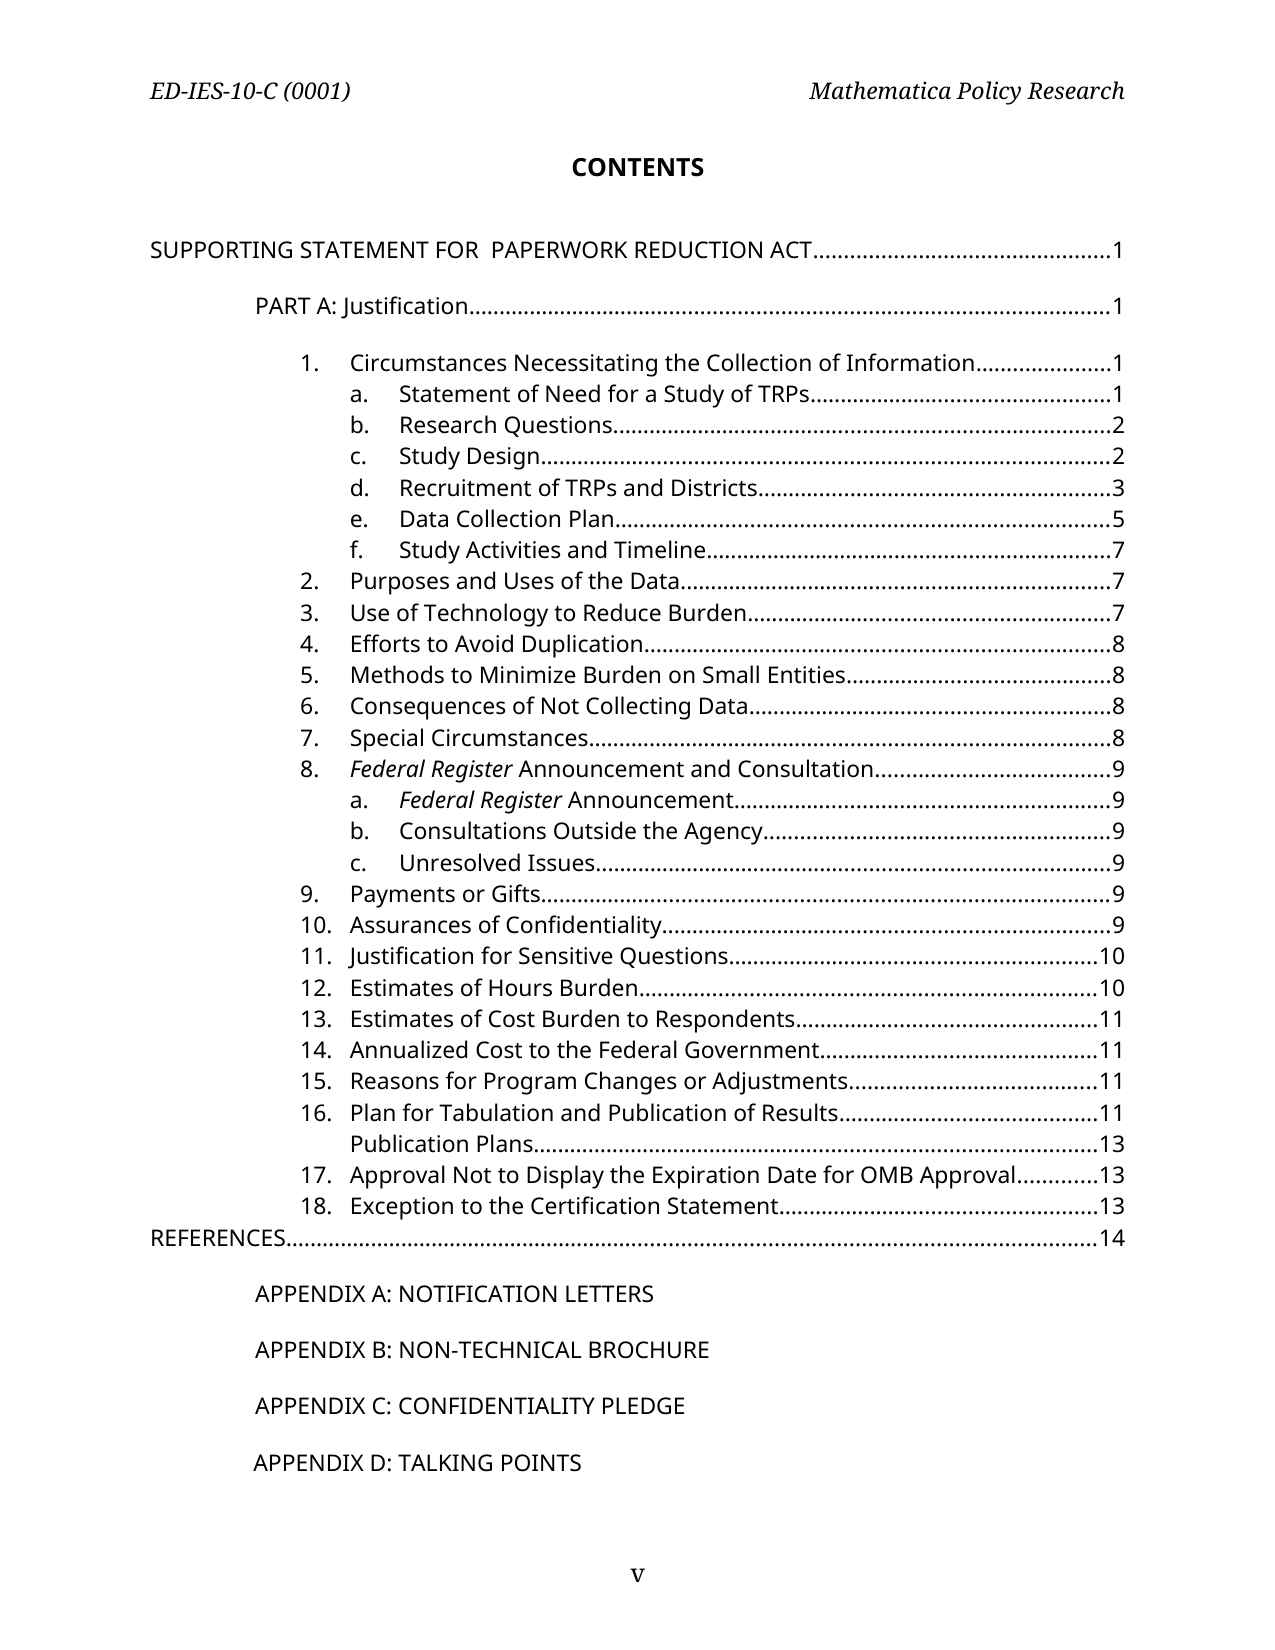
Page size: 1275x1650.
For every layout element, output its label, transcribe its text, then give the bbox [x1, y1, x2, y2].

text 7. Special Circumstances 8 [300, 722, 1076, 753]
text 1. Circumstances Necessitating the Collection of Information 1 [300, 347, 1076, 378]
text d. Recruitment of TRPs and Districts 3 [349, 472, 1125, 503]
text CONTENTS [150, 150, 1125, 184]
text c. Unresolved Issues 9 [349, 847, 1125, 878]
text APPENDIX A: NOTIFICATION LETTERS [150, 1278, 1125, 1309]
text b. Research Questions 2 [349, 409, 1125, 440]
text 18. Exception to the Certification Statement 13 [300, 1190, 1076, 1222]
text 14. Annualized Cost to the Federal Government 11 [300, 1034, 1076, 1065]
text 2. Purposes and Uses of the Data 7 [300, 565, 1076, 597]
text SUPPORTING STATEMENT For Paperwork REDUCTION ACT 1 [150, 234, 1125, 265]
text 5. Methods to Minimize Burden on Small Entities 8 [300, 659, 1076, 690]
text e. Data Collection Plan 5 [349, 503, 1125, 534]
text 12. Estimates of Hours Burden 10 [300, 972, 1076, 1003]
text Publication Plans 13 [349, 1128, 1125, 1159]
text 8. Federal Register Announcement and Consultation 9 [300, 753, 1076, 784]
text 17. Approval Not to Display the Expiration Date for OMB Approval 13 [300, 1159, 1076, 1190]
text 6. Consequences of Not Collecting Data 8 [300, 690, 1076, 722]
text 10. Assurances of Confidentiality 9 [300, 909, 1076, 940]
text f. Study Activities and Timeline 7 [349, 534, 1125, 565]
text 9. Payments or Gifts 9 [300, 878, 1076, 909]
text PART A: Justification 1 [255, 290, 1076, 322]
text c. Study Design 2 [349, 440, 1125, 472]
text 11. Justification for Sensitive Questions 10 [300, 940, 1076, 972]
text 4. Efforts to Avoid Duplication 8 [300, 628, 1076, 659]
text 16. Plan for Tabulation and Publication of Results 11 [300, 1097, 1076, 1128]
text a. Federal Register Announcement 9 [349, 784, 1125, 815]
text APPENDIX D: TALKING POINTS [150, 1447, 1125, 1478]
text APPENDIX C: CONFIDENTIALITY PLEDGE [150, 1390, 1125, 1422]
text APPENDIX B: NON-TECHNICAL BROCHURE [150, 1334, 1125, 1365]
text 15. Reasons for Program Changes or Adjustments 11 [300, 1065, 1076, 1097]
text 3. Use of Technology to Reduce Burden 7 [300, 597, 1076, 628]
text b. Consultations Outside the Agency 9 [349, 815, 1125, 847]
text a. Statement of Need for a Study of TRPs 1 [349, 378, 1125, 409]
text REFERENCES 14 [150, 1222, 1125, 1253]
text 13. Estimates of Cost Burden to Respondents 11 [300, 1003, 1076, 1034]
